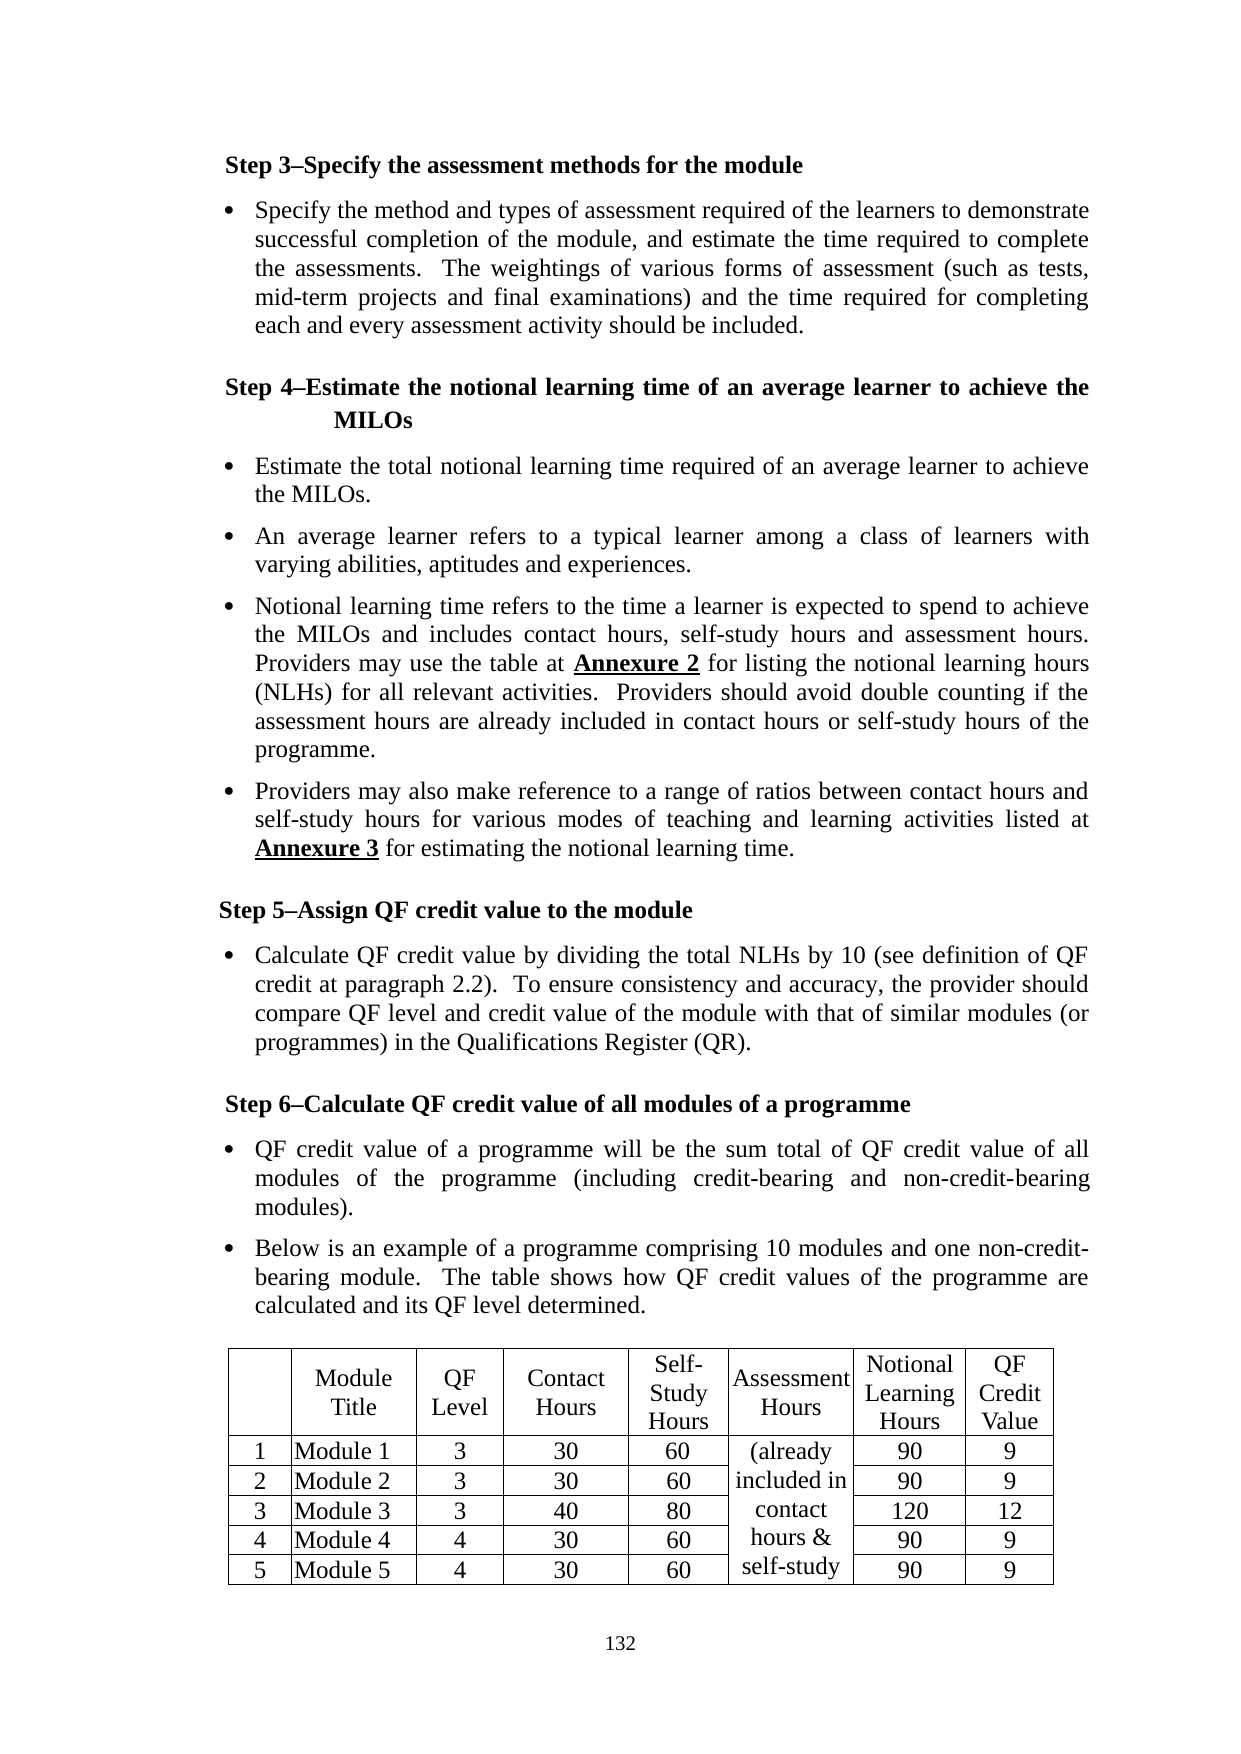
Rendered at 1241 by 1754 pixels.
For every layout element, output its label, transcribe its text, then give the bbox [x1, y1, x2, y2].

table_cell 9 [966, 1526, 1053, 1554]
table_cell 60 [629, 1526, 728, 1554]
table_cell 90 [854, 1466, 965, 1495]
list Estimate the total notional learning time required of an average learner to achieve the MILOs. [225, 451, 1090, 508]
table_header Notional Learning Hours [854, 1349, 965, 1435]
list Specify the method and types of assessment required of the learners to demonstrate successful completion of the module, and estimate the time required to complete the assessments. The weightings of various forms of assessment (such as tests, mid-term projects and final examinations) and the time required for completing each and every assessment activity should be included. [225, 196, 1090, 339]
list Step 4–Estimate the notional learning time of an average learner to achieve the MILOs [225, 372, 1090, 434]
list QF credit value of a programme will be the sum total of QF credit value of all modules of the programme (including credit-bearing and non-credit-bearing modules). [225, 1134, 1090, 1220]
list Below is an example of a programme comprising 10 modules and one non-credit-bearing module. The table shows how QF credit values of the programme are calculated and its QF level determined. [225, 1233, 1090, 1319]
table_header Assessment Hours [729, 1349, 853, 1435]
table_cell 3 [229, 1496, 291, 1524]
table_cell 9 [966, 1466, 1053, 1495]
table_cell Module 3 [292, 1496, 416, 1524]
table_header [229, 1349, 291, 1435]
table_cell 2 [229, 1466, 291, 1495]
table_header QF Credit Value [966, 1349, 1053, 1435]
table_cell 3 [417, 1466, 503, 1495]
list Step 3–Specify the assessment methods for the module [225, 150, 1090, 179]
table_cell 90 [854, 1436, 965, 1465]
table_cell 60 [629, 1436, 728, 1465]
list Calculate QF credit value by dividing the total NLHs by 10 (see definition of QF credit at paragraph 2.2). To ensure consistency and accuracy, the provider should compare QF level and credit value of the module with that of similar modules (or programmes) in the Qualifications Register (QR). [225, 941, 1090, 1056]
list Step 5–Assign QF credit value to the module [206, 895, 1090, 924]
table_cell 30 [504, 1466, 628, 1495]
table_cell 60 [629, 1555, 728, 1584]
list Providers may also make reference to a range of ratios between contact hours and self-study hours for various modes of teaching and learning activities listed at Annexure 3 for estimating the notional learning time. [225, 776, 1090, 862]
table_cell 4 [417, 1526, 503, 1554]
table_cell 4 [417, 1555, 503, 1584]
table_cell 60 [629, 1466, 728, 1495]
table_cell 12 [966, 1496, 1053, 1524]
table_cell Module 1 [292, 1436, 416, 1465]
table_cell 9 [966, 1555, 1053, 1584]
table_cell 30 [504, 1555, 628, 1584]
table_header QF Level [417, 1349, 503, 1435]
table_cell 80 [629, 1496, 728, 1524]
list An average learner refers to a typical learner among a class of learners with varying abilities, aptitudes and experiences. [225, 521, 1090, 578]
table_cell Module 2 [292, 1466, 416, 1495]
table_header Contact Hours [504, 1349, 628, 1435]
table_cell Module 4 [292, 1526, 416, 1554]
table_header Module Title [292, 1349, 416, 1435]
table_cell 90 [854, 1526, 965, 1554]
table_cell 40 [504, 1496, 628, 1524]
table_cell 90 [854, 1555, 965, 1584]
table_cell 30 [504, 1436, 628, 1465]
table_cell Module 5 [292, 1555, 416, 1584]
table_cell 9 [966, 1436, 1053, 1465]
table_cell 30 [504, 1526, 628, 1554]
table_cell (already included in contact hours & self-study hours) [729, 1436, 853, 1584]
table_cell 3 [417, 1496, 503, 1524]
table_cell 120 [854, 1496, 965, 1524]
list Step 6–Calculate QF credit value of all modules of a programme [225, 1089, 1090, 1117]
table_cell 3 [417, 1436, 503, 1465]
table_cell 5 [229, 1555, 291, 1584]
table_cell 4 [229, 1526, 291, 1554]
table_cell 1 [229, 1436, 291, 1465]
list Notional learning time refers to the time a learner is expected to spend to achieve the MILOs and includes contact hours, self-study hours and assessment hours. Providers may use the table at Annexure 2 for listing the notional learning hours (NLHs) for all relevant activities. Providers should avoid double counting if the assessment hours are already included in contact hours or self-study hours of the programme. [225, 591, 1090, 763]
table_header Self- Study Hours [629, 1349, 728, 1435]
